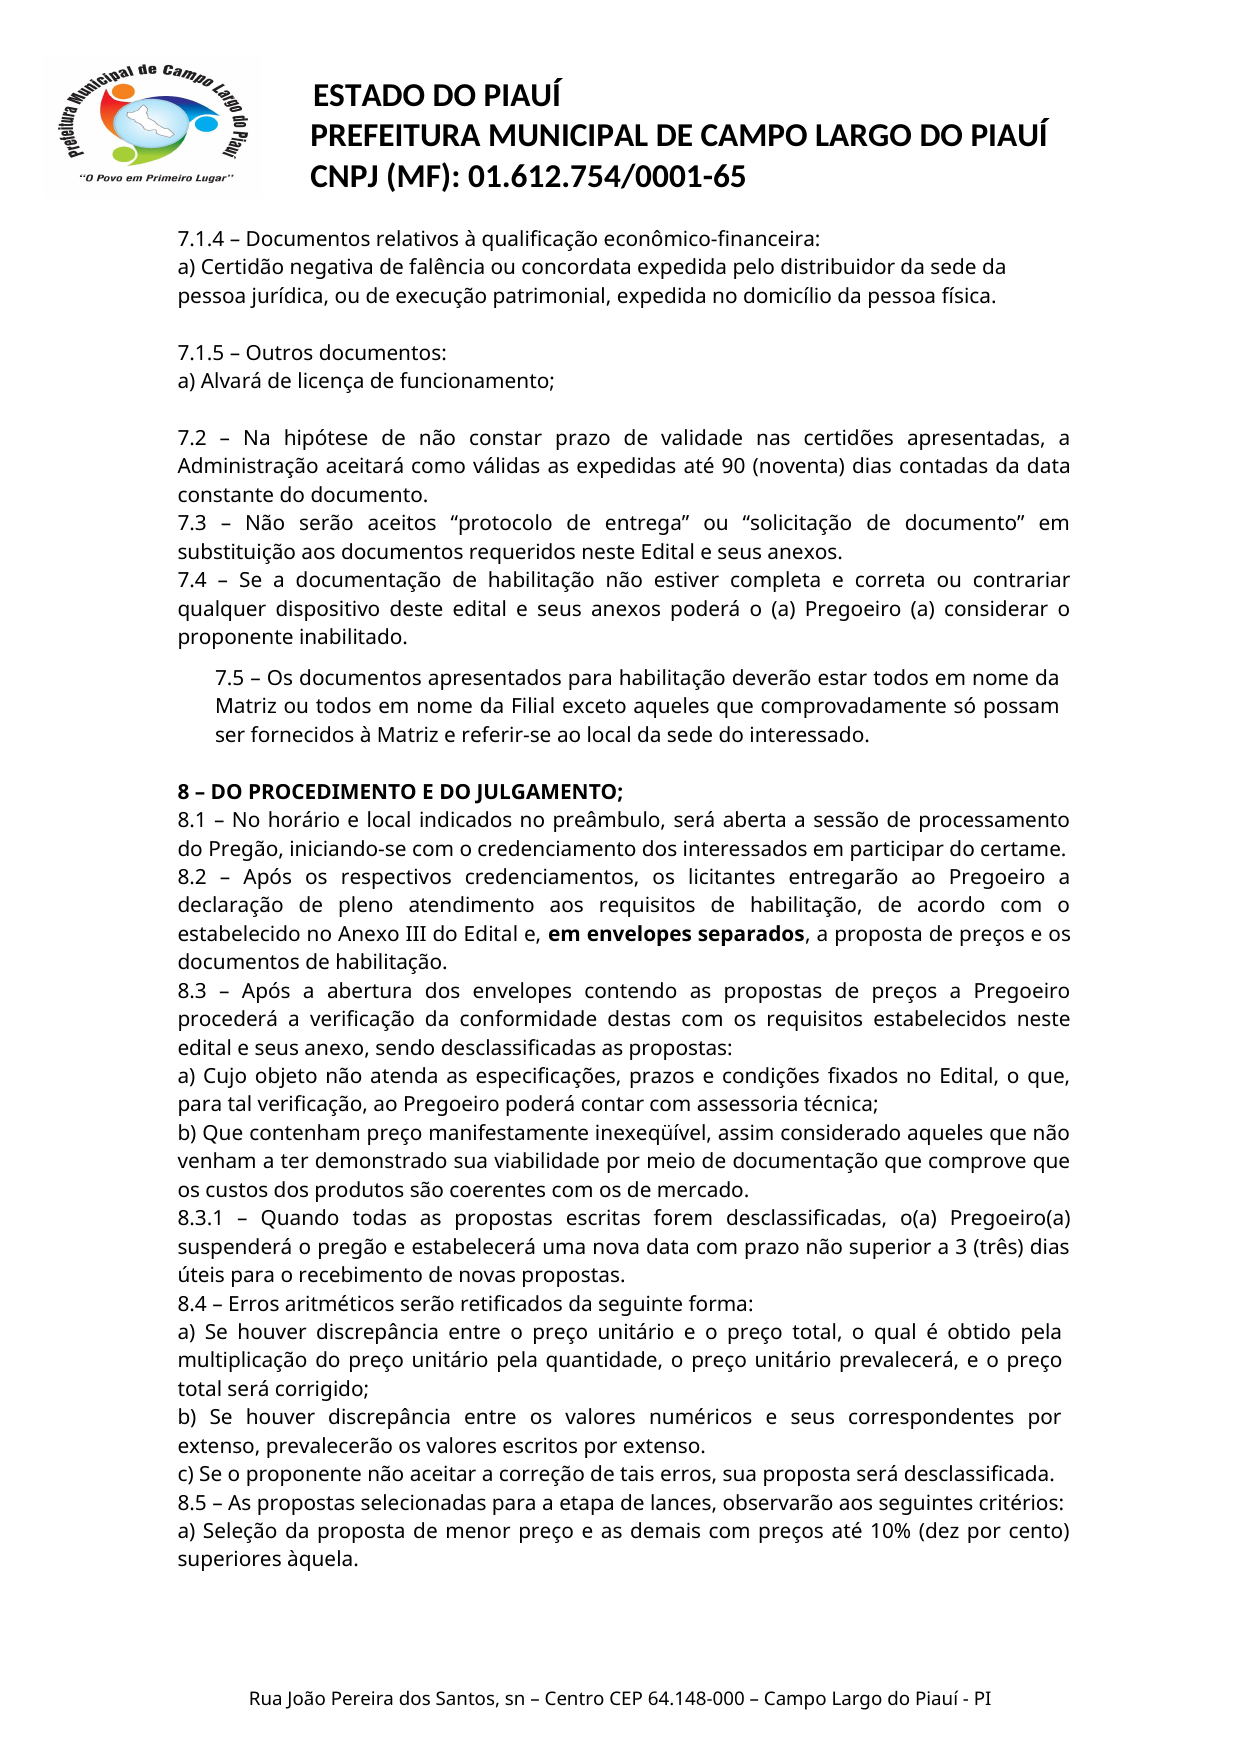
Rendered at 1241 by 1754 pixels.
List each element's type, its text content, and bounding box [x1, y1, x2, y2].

text 8.4 – Erros aritméticos serão retificados da seguinte forma: [177, 1289, 1063, 1317]
text a) Alvará de licença de funcionamento; [177, 366, 1063, 394]
text a) Certidão negativa de falência ou concordata expedida pelo distribuidor da sede da pessoa jurídica, ou de execução patrimonial, expedida no domicílio da pessoa física. [177, 252, 1063, 309]
text 8.3 – Após a abertura dos envelopes contendo as propostas de preços a Pregoeiro procederá a verificação da conformidade destas com os requisitos estabelecidos neste edital e seus anexo, sendo desclassificadas as propostas: [177, 976, 1071, 1061]
text 8.5 – As propostas selecionadas para a etapa de lances, observarão aos seguintes critérios: [177, 1488, 1071, 1516]
text 8.2 – Após os respectivos credenciamentos, os licitantes entregarão ao Pregoeiro a declaração de pleno atendimento aos requisitos de habilitação, de acordo com o estabelecido no Anexo III do Edital e, em envelopes separados, a proposta de preços e os documentos de habilitação. [177, 862, 1071, 976]
text 7.3 – Não serão aceitos “protocolo de entrega” ou “solicitação de documento” em substituição aos documentos requeridos neste Edital e seus anexos. [177, 508, 1071, 565]
text 7.1.4 – Documentos relativos à qualificação econômico-financeira: [177, 224, 1063, 252]
text 8.3.1 – Quando todas as propostas escritas forem desclassificadas, o(a) Pregoeiro(a) suspenderá o pregão e estabelecerá uma nova data com prazo não superior a 3 (três) dias úteis para o recebimento de novas propostas. [177, 1203, 1071, 1289]
text 7.4 – Se a documentação de habilitação não estiver completa e correta ou contrariar qualquer dispositivo deste edital e seus anexos poderá o (a) Pregoeiro (a) considerar o proponente inabilitado. [177, 565, 1071, 651]
text 8.1 – No horário e local indicados no preâmbulo, será aberta a sessão de processamento do Pregão, iniciando-se com o credenciamento dos interessados em participar do certame. [177, 805, 1071, 862]
text a) Se houver discrepância entre o preço unitário e o preço total, o qual é obtido pela multiplicação do preço unitário pela quantidade, o preço unitário prevalecerá, e o preço total será corrigido; [177, 1317, 1063, 1402]
text 7.5 – Os documentos apresentados para habilitação deverão estar todos em nome da Matriz ou todos em nome da Filial exceto aqueles que comprovadamente só possam ser fornecidos à Matriz e referir-se ao local da sede do interessado. [215, 663, 1061, 748]
text b) Que contenham preço manifestamente inexeqüível, assim considerado aqueles que não venham a ter demonstrado sua viabilidade por meio de documentação que comprove que os custos dos produtos são coerentes com os de mercado. [177, 1118, 1071, 1203]
text 7.1.5 – Outros documentos: [177, 338, 1063, 366]
text a) Seleção da proposta de menor preço e as demais com preços até 10% (dez por cento) superiores àquela. [177, 1516, 1071, 1573]
text b) Se houver discrepância entre os valores numéricos e seus correspondentes por extenso, prevalecerão os valores escritos por extenso. [177, 1402, 1063, 1459]
text a) Cujo objeto não atenda as especificações, prazos e condições fixados no Edital, o que, para tal verificação, ao Pregoeiro poderá contar com assessoria técnica; [177, 1061, 1071, 1118]
subtitle 8 – DO PROCEDIMENTO E DO JULGAMENTO; [177, 777, 1071, 805]
text c) Se o proponente não aceitar a correção de tais erros, sua proposta será desclassificada. [177, 1459, 1063, 1488]
text 7.2 – Na hipótese de não constar prazo de validade nas certidões apresentadas, a Administração aceitará como válidas as expedidas até 90 (noventa) dias contadas da data constante do documento. [177, 423, 1071, 508]
picture [43, 56, 263, 199]
